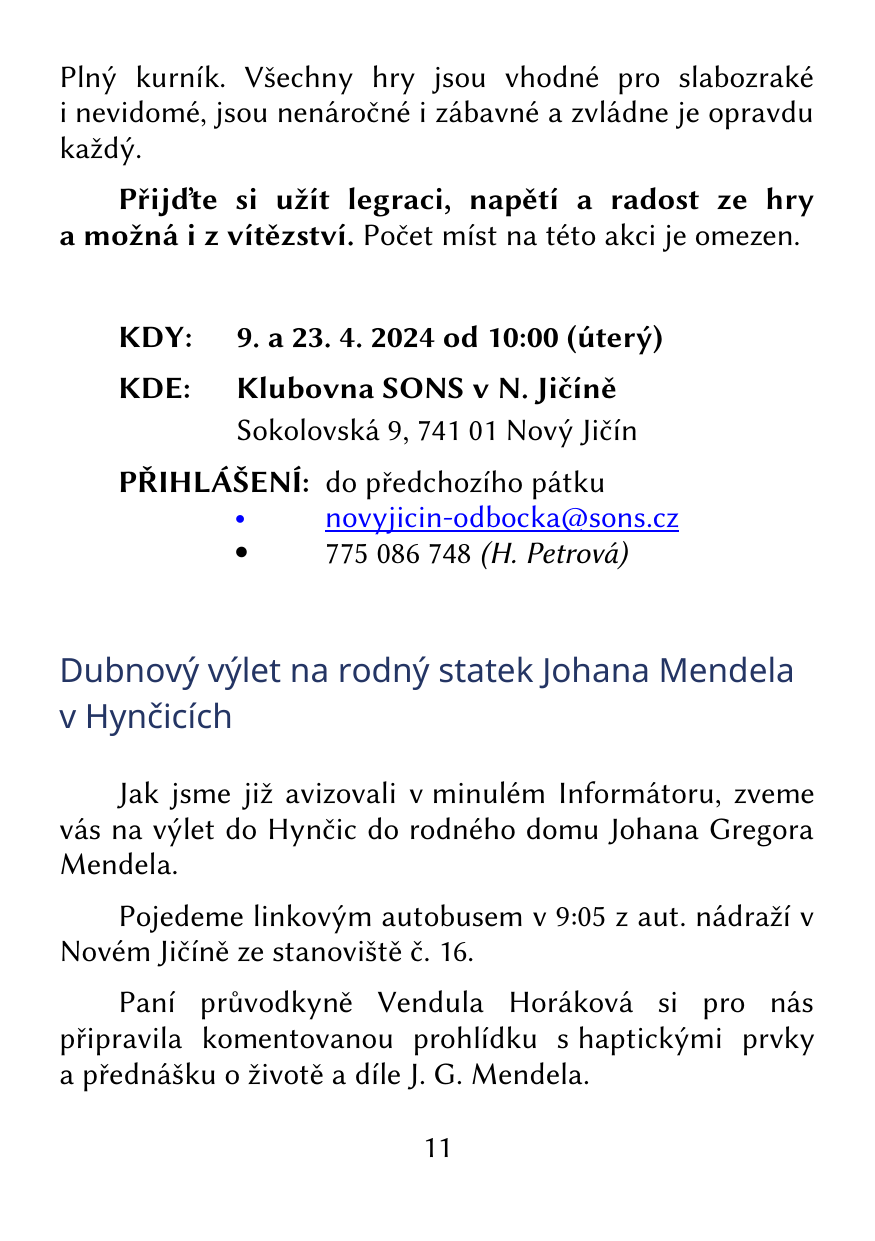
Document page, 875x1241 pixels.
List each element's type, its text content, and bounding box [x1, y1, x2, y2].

list novyjicin-odbocka@sons.cz [236, 500, 815, 535]
text Jak jsme již avizovali v minulém Informátoru, zveme vás na výlet do Hynčic do rodného domu Johana Gregora Mendela. [59, 776, 815, 882]
text PŘIHLÁŠENÍ: do předchozího pátku [96, 464, 815, 500]
text Pojedeme linkovým autobusem v 9:05 z aut. nádraží v Novém Jičíně ze stanoviště č. 16. [59, 898, 815, 969]
list 775 086 748 (H. Petrová) [236, 535, 815, 571]
text Přijďte si užít legraci, napětí a radost ze hry a možná i z vítězství. Počet míst na této akci je omezen. [59, 182, 815, 253]
text Sokolovská 9, 741 01 Nový Jičín [96, 413, 815, 448]
subtitle Dubnový výlet na rodný statek Johana Mendela v Hynčicích [59, 647, 815, 738]
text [59, 59, 815, 166]
text Paní průvodkyně Vendula Horáková si pro nás připravila komentovanou prohlídku s haptickými prvky a přednášku o životě a díle J. G. Mendela. [59, 985, 815, 1092]
text KDY: 9. a 23. 4. 2024 od 10:00 (úterý) [59, 320, 815, 355]
text KDE: Klubovna SONS v N. Jičíně [96, 371, 815, 407]
